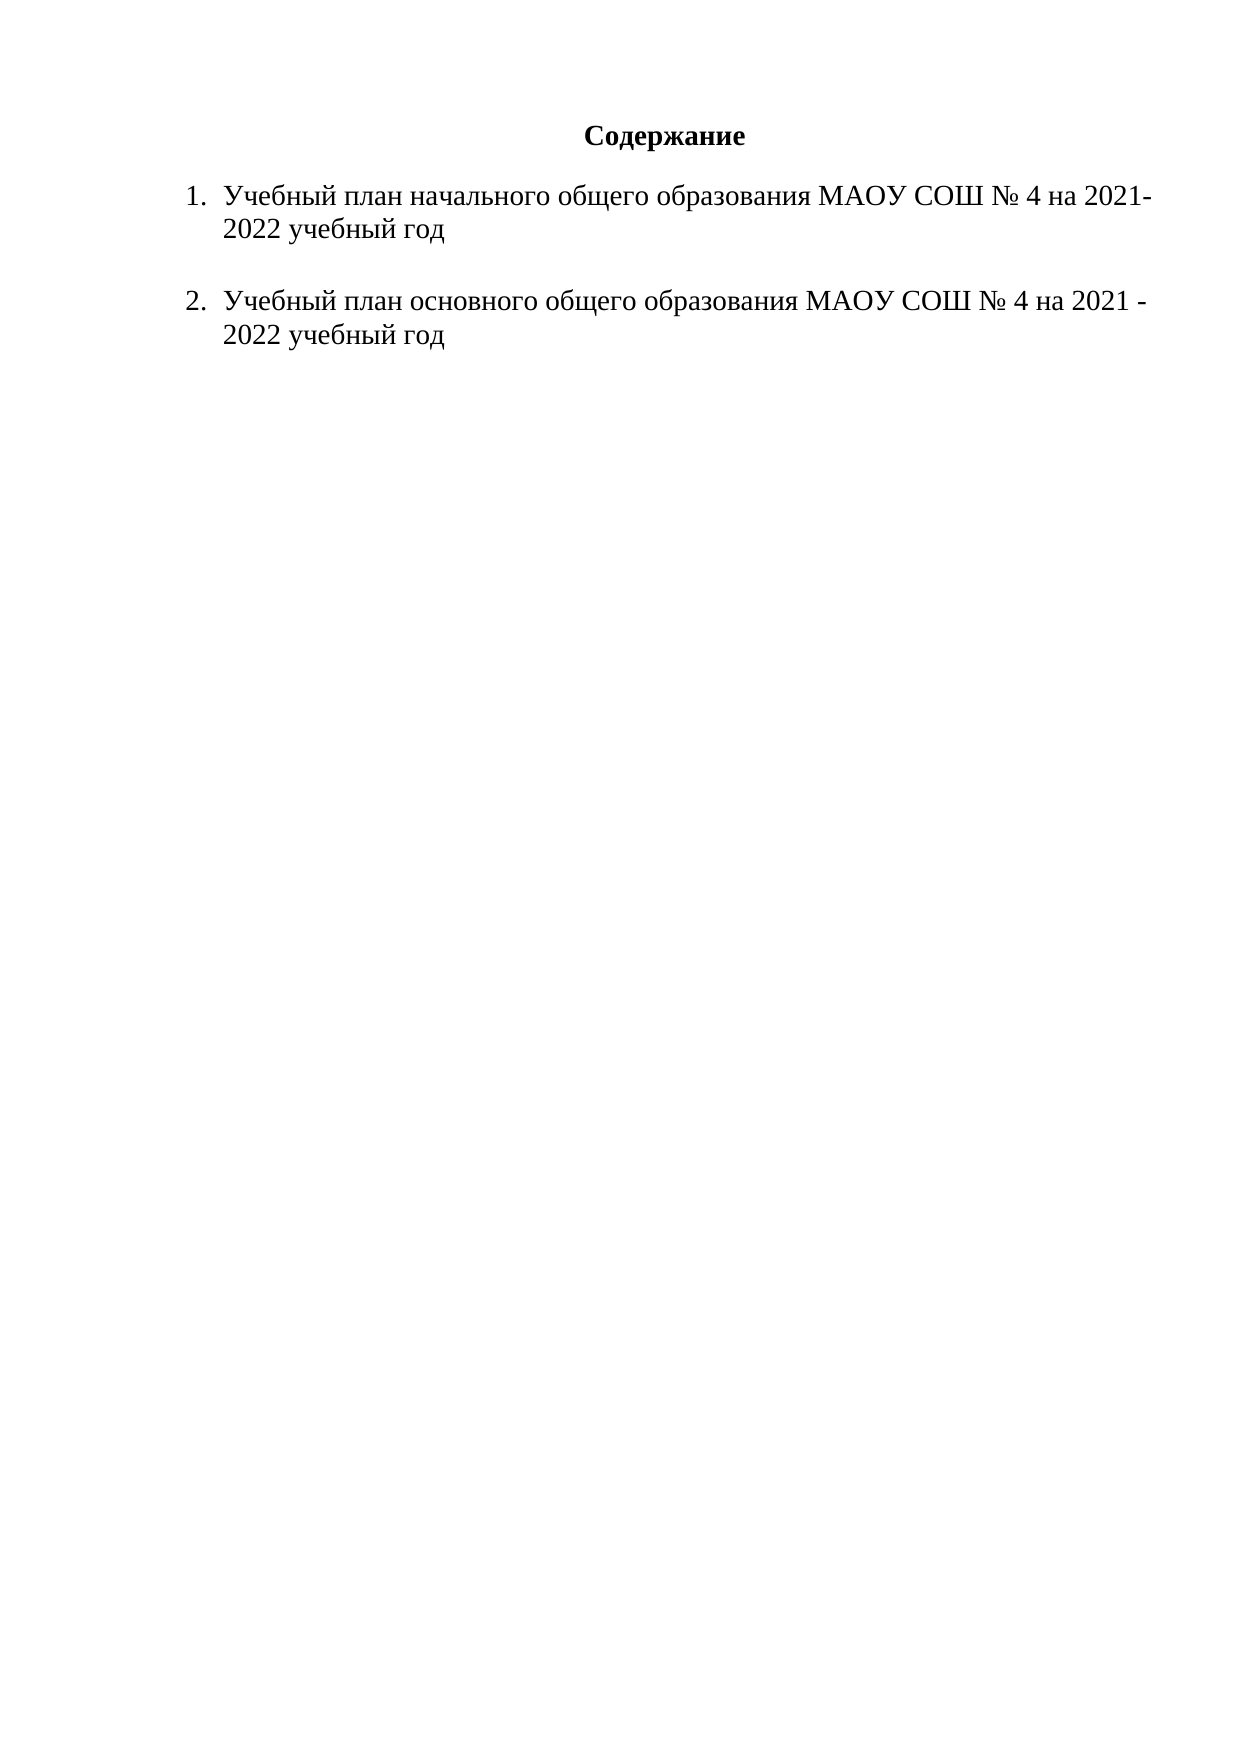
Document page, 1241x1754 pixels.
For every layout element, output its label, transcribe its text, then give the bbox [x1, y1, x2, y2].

list Учебный план основного общего образования МАОУ СОШ № 4 на 2021 - 2022 учебный год [185, 283, 1181, 351]
text Содержание [148, 118, 1181, 152]
list Учебный план начального общего образования МАОУ СОШ № 4 на 2021- 2022 учебный год [185, 178, 1181, 245]
